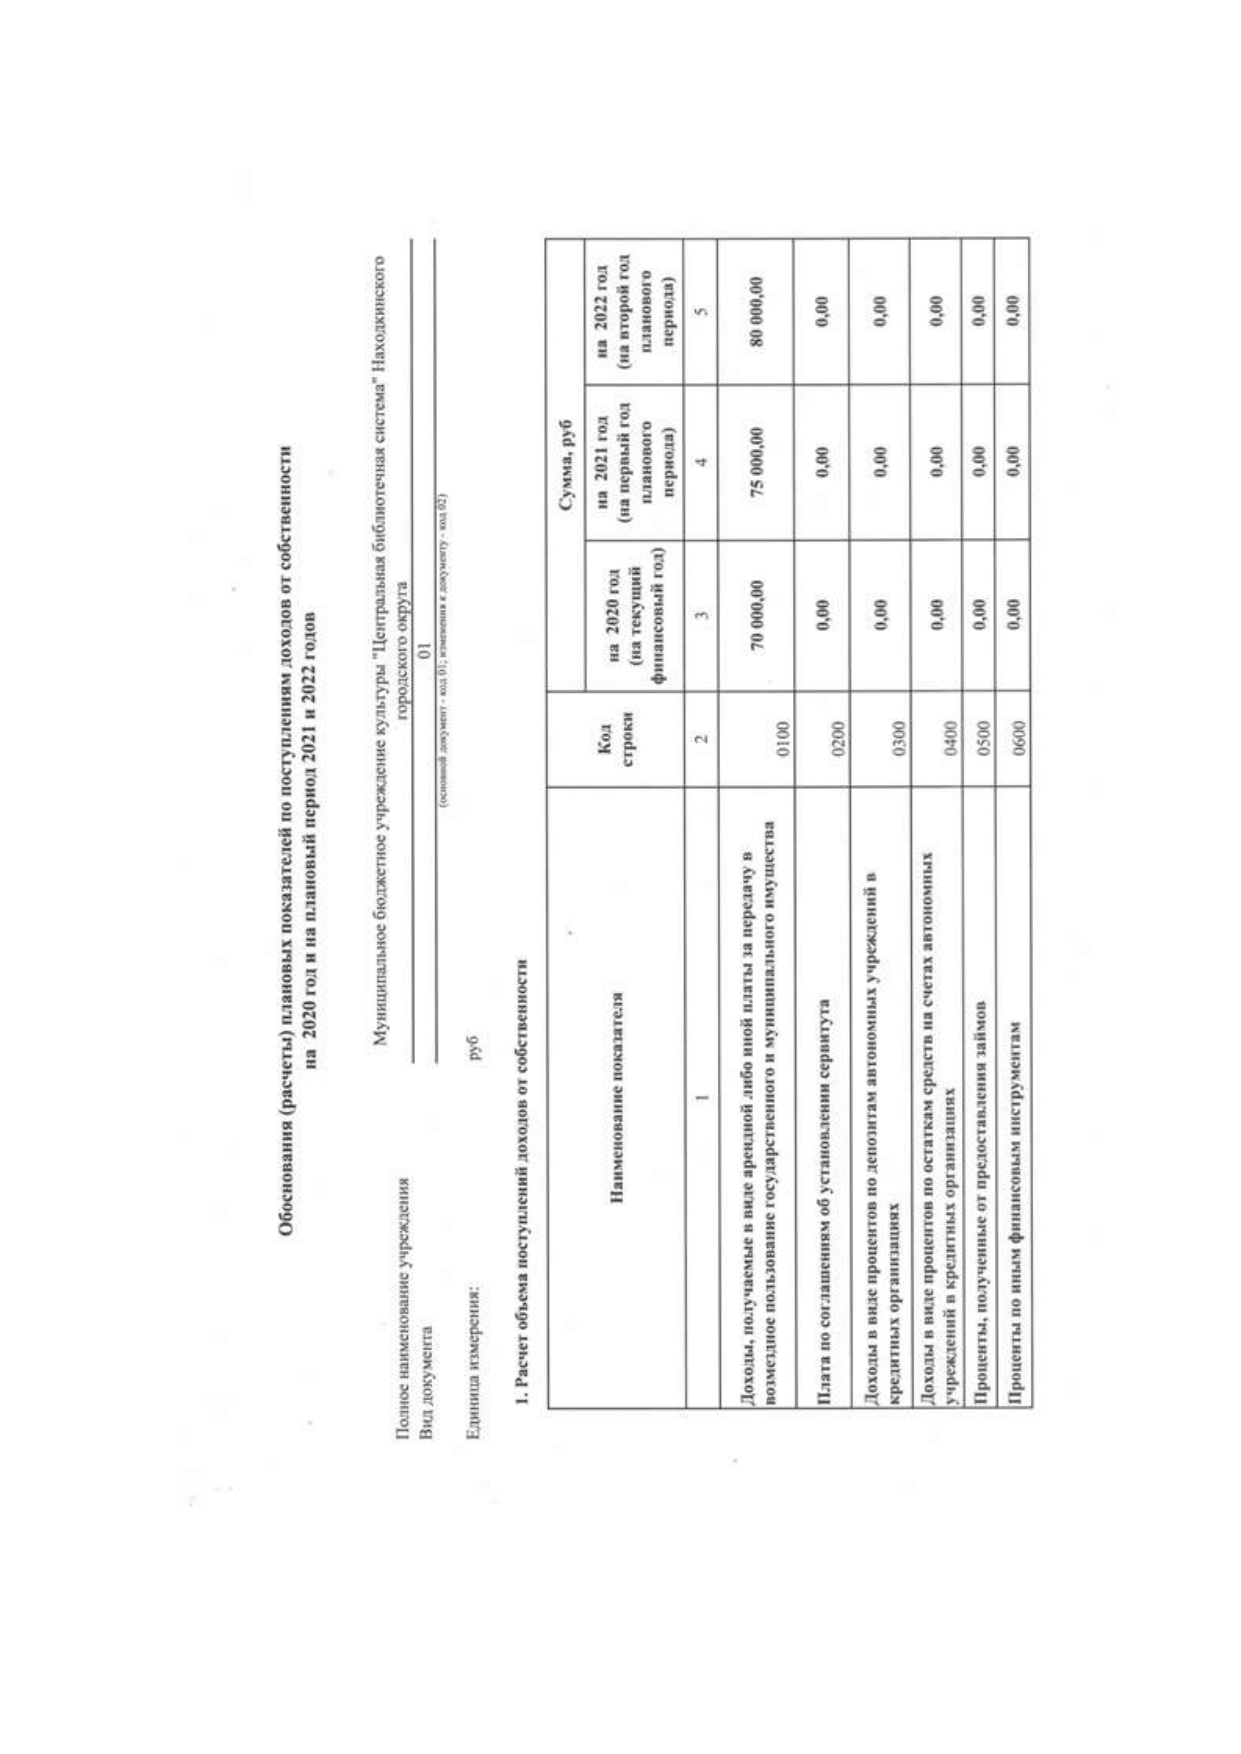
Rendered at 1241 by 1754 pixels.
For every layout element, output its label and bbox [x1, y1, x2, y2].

picture [177, 118, 1152, 1508]
